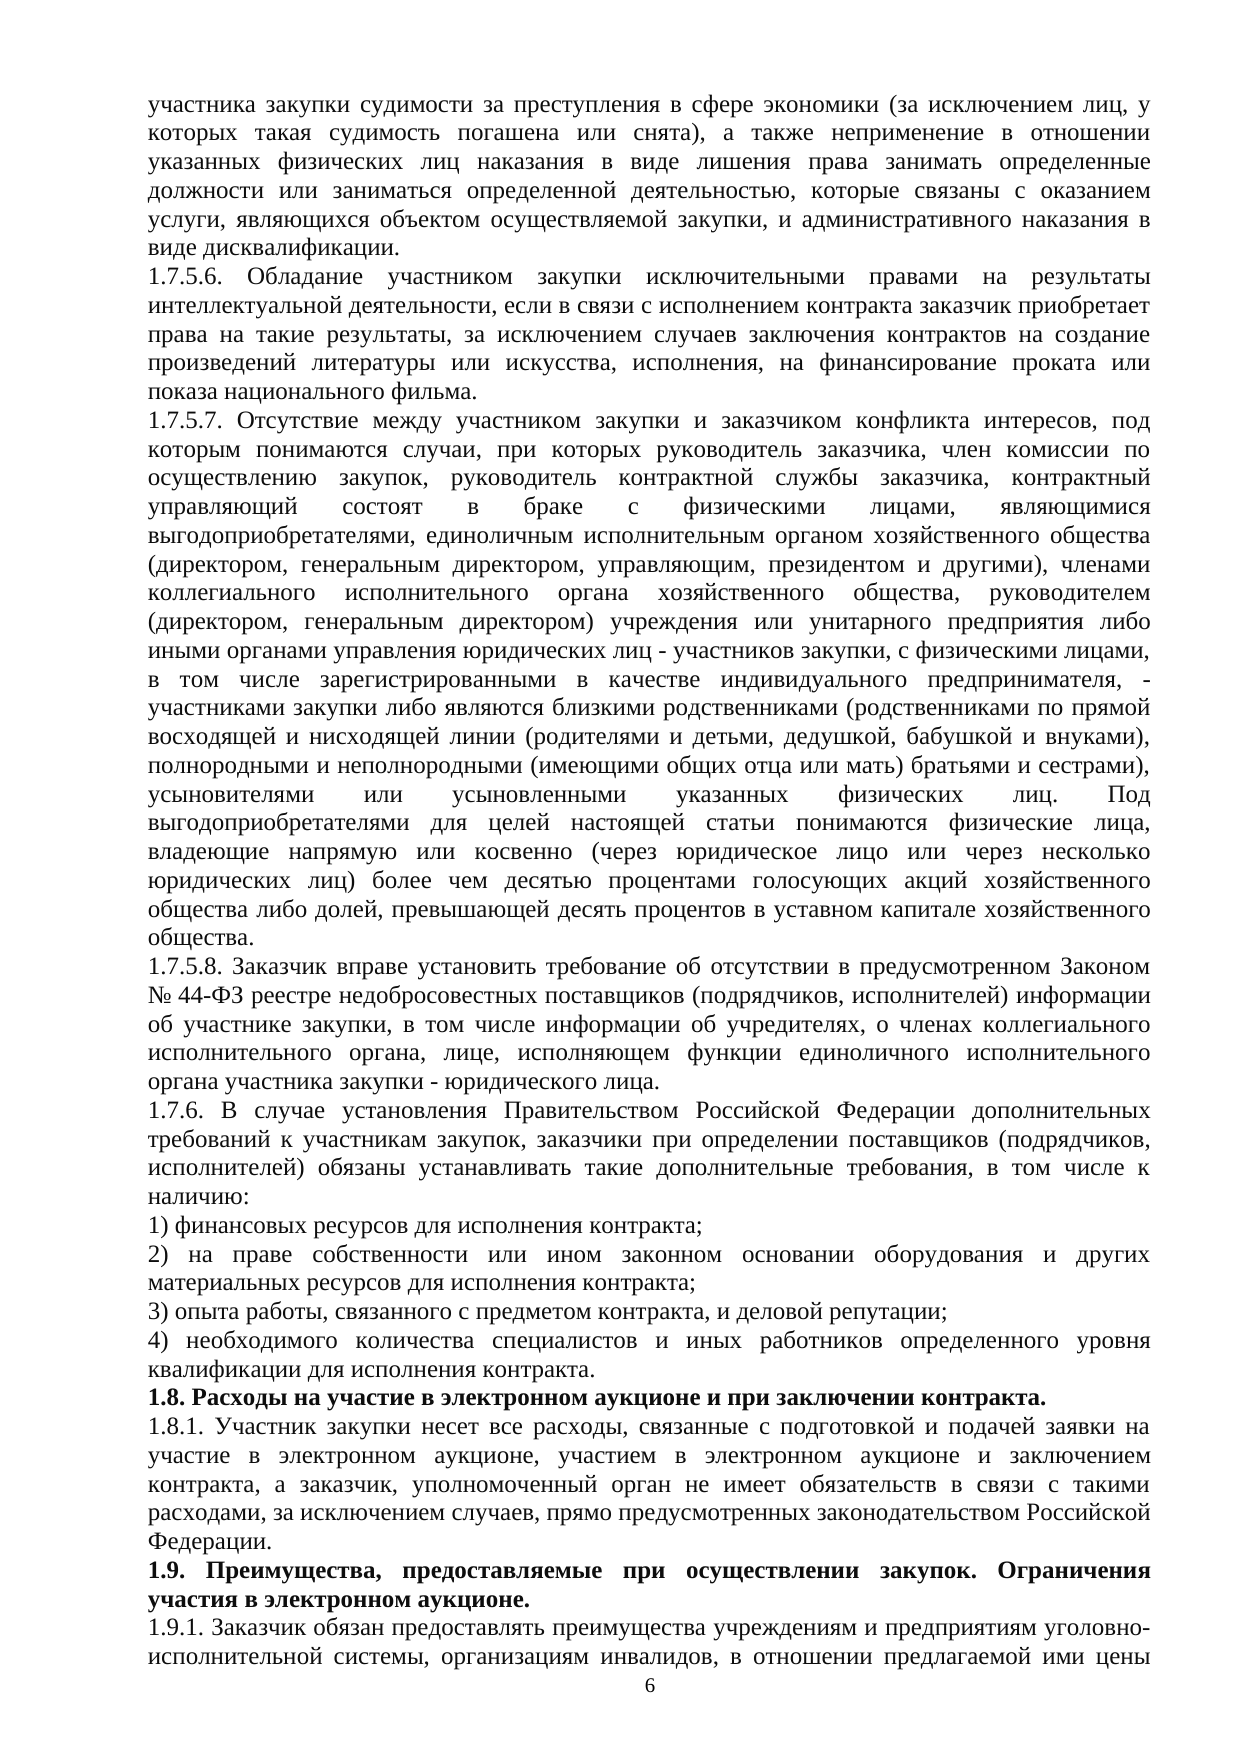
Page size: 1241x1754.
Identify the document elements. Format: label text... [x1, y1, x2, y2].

text 3) опыта работы, связанного с предметом контракта, и деловой репутации; [148, 1296, 1152, 1325]
text 1.7.6. В случае установления Правительством Российской Федерации дополнительных требований к участникам закупок, заказчики при определении поставщиков (подрядчиков, исполнителей) обязаны устанавливать такие дополнительные требования, в том числе к наличию: [148, 1095, 1152, 1210]
text 1.8.1. Участник закупки несет все расходы, связанные с подготовкой и подачей заявки на участие в электронном аукционе, участием в электронном аукционе и заключением контракта, а заказчик, уполномоченный орган не имеет обязательств в связи с такими расходами, за исключением случаев, прямо предусмотренных законодательством Российской Федерации. [148, 1411, 1152, 1555]
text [148, 89, 1152, 261]
text 1.7.5.7. Отсутствие между участником закупки и заказчиком конфликта интересов, под которым понимаются случаи, при которых руководитель заказчика, член комиссии по осуществлению закупок, руководитель контрактной службы заказчика, контрактный управляющий состоят в браке с физическими лицами, являющимися выгодоприобретателями, единоличным исполнительным органом хозяйственного общества (директором, генеральным директором, управляющим, президентом и другими), членами коллегиального исполнительного органа хозяйственного общества, руководителем (директором, генеральным директором) учреждения или унитарного предприятия либо иными органами управления юридических лиц - участников закупки, с физическими лицами, в том числе зарегистрированными в качестве индивидуального предпринимателя, - участниками закупки либо являются близкими родственниками (родственниками по прямой восходящей и нисходящей линии (родителями и детьми, дедушкой, бабушкой и внуками), полнородными и неполнородными (имеющими общих отца или мать) братьями и сестрами), усыновителями или усыновленными указанных физических лиц. Под выгодоприобретателями для целей настоящей статьи понимаются физические лица, владеющие напрямую или косвенно (через юридическое лицо или через несколько юридических лиц) более чем десятью процентами голосующих акций хозяйственного общества либо долей, превышающей десять процентов в уставном капитале хозяйственного общества. [148, 405, 1152, 951]
text 1.8. Расходы на участие в электронном аукционе и при заключении контракта. [148, 1382, 1152, 1411]
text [148, 1612, 1152, 1670]
text 1) финансовых ресурсов для исполнения контракта; [148, 1210, 1152, 1239]
text 2) на праве собственности или ином законном основании оборудования и других материальных ресурсов для исполнения контракта; [148, 1239, 1152, 1296]
text 1.9. Преимущества, предоставляемые при осуществлении закупок. Ограничения участия в электронном аукционе. [148, 1555, 1152, 1612]
text 4) необходимого количества специалистов и иных работников определенного уровня квалификации для исполнения контракта. [148, 1325, 1152, 1382]
text 1.7.5.8. Заказчик вправе установить требование об отсутствии в предусмотренном Законом № 44-ФЗ реестре недобросовестных поставщиков (подрядчиков, исполнителей) информации об участнике закупки, в том числе информации об учредителях, о членах коллегиального исполнительного органа, лице, исполняющем функции единоличного исполнительного органа участника закупки - юридического лица. [148, 951, 1152, 1095]
text 1.7.5.6. Обладание участником закупки исключительными правами на результаты интеллектуальной деятельности, если в связи с исполнением контракта заказчик приобретает права на такие результаты, за исключением случаев заключения контрактов на создание произведений литературы или искусства, исполнения, на финансирование проката или показа национального фильма. [148, 261, 1152, 405]
